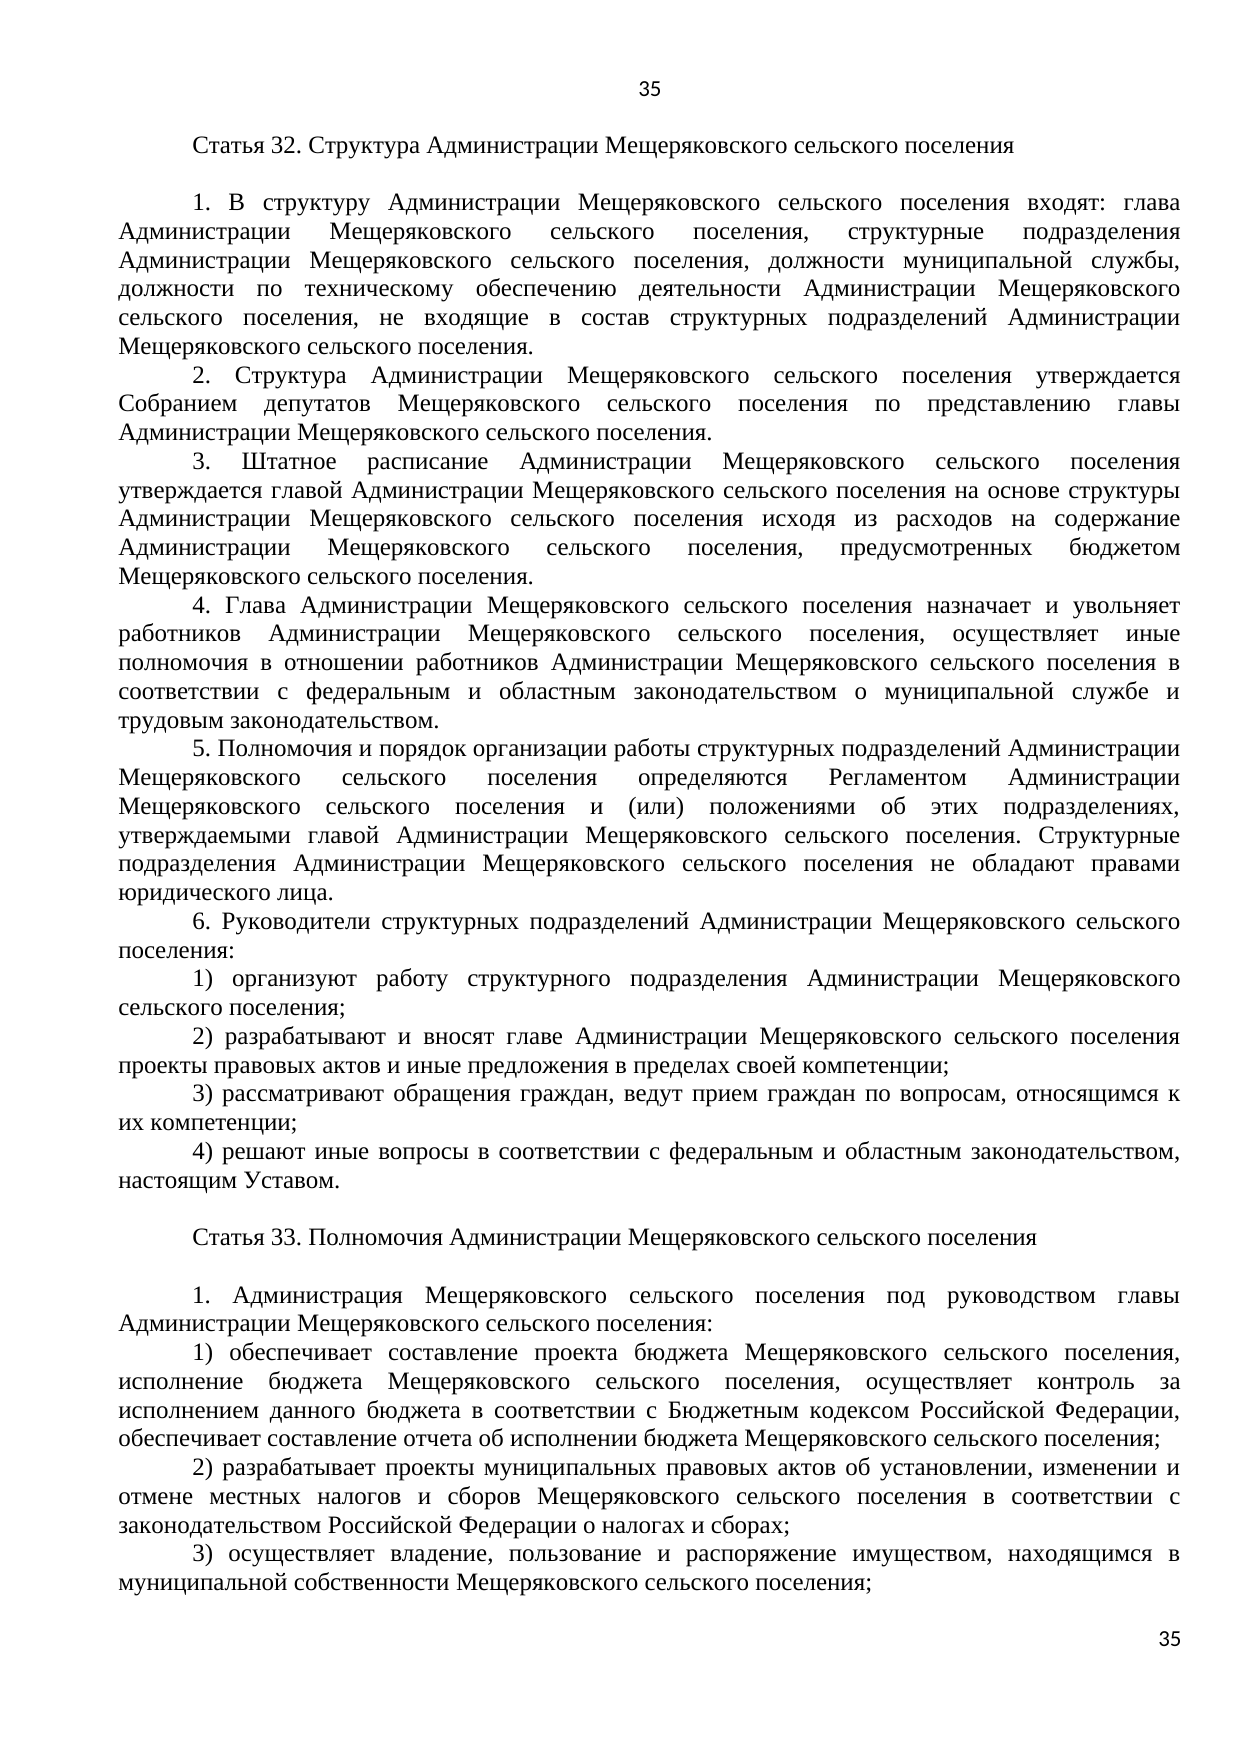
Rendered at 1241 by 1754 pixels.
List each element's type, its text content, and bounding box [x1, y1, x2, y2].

text 2) разрабатывает проекты муниципальных правовых актов об установлении, изменении и отмене местных налогов и сборов Мещеряковского сельского поселения в соответствии с законодательством Российской Федерации о налогах и сборах; [118, 1452, 1181, 1538]
text 4. Глава Администрации Мещеряковского сельского поселения назначает и увольняет работников Администрации Мещеряковского сельского поселения, осуществляет иные полномочия в отношении работников Администрации Мещеряковского сельского поселения в соответствии с федеральным и областным законодательством о муниципальной службе и трудовым законодательством. [118, 590, 1181, 733]
text Статья 33. Полномочия Администрации Мещеряковского сельского поселения [118, 1222, 1181, 1251]
text 2. Структура Администрации Мещеряковского сельского поселения утверждается Собранием депутатов Мещеряковского сельского поселения по представлению главы Администрации Мещеряковского сельского поселения. [118, 360, 1181, 446]
text 1. Администрация Мещеряковского сельского поселения под руководством главы Администрации Мещеряковского сельского поселения: [118, 1280, 1181, 1337]
text 1) организуют работу структурного подразделения Администрации Мещеряковского сельского поселения; [118, 963, 1181, 1021]
text 5. Полномочия и порядок организации работы структурных подразделений Администрации Мещеряковского сельского поселения определяются Регламентом Администрации Мещеряковского сельского поселения и (или) положениями об этих подразделениях, утверждаемыми главой Администрации Мещеряковского сельского поселения. Структурные подразделения Администрации Мещеряковского сельского поселения не обладают правами юридического лица. [118, 733, 1181, 906]
text 3) рассматривают обращения граждан, ведут прием граждан по вопросам, относящимся к их компетенции; [118, 1078, 1181, 1136]
text 1. В структуру Администрации Мещеряковского сельского поселения входят: глава Администрации Мещеряковского сельского поселения, структурные подразделения Администрации Мещеряковского сельского поселения, должности муниципальной службы, должности по техническому обеспечению деятельности Администрации Мещеряковского сельского поселения, не входящие в состав структурных подразделений Администрации Мещеряковского сельского поселения. [118, 187, 1181, 360]
text 1) обеспечивает составление проекта бюджета Мещеряковского сельского поселения, исполнение бюджета Мещеряковского сельского поселения, осуществляет контроль за исполнением данного бюджета в соответствии с Бюджетным кодексом Российской Федерации, обеспечивает составление отчета об исполнении бюджета Мещеряковского сельского поселения; [118, 1337, 1181, 1452]
text 4) решают иные вопросы в соответствии с федеральным и областным законодательством, настоящим Уставом. [118, 1136, 1181, 1193]
text 3. Штатное расписание Администрации Мещеряковского сельского поселения утверждается главой Администрации Мещеряковского сельского поселения на основе структуры Администрации Мещеряковского сельского поселения исходя из расходов на содержание Администрации Мещеряковского сельского поселения, предусмотренных бюджетом Мещеряковского сельского поселения. [118, 446, 1181, 590]
text 3) осуществляет владение, пользование и распоряжение имуществом, находящимся в муниципальной собственности Мещеряковского сельского поселения; [118, 1538, 1181, 1596]
text 2) разрабатывают и вносят главе Администрации Мещеряковского сельского поселения проекты правовых актов и иные предложения в пределах своей компетенции; [118, 1021, 1181, 1078]
text 6. Руководители структурных подразделений Администрации Мещеряковского сельского поселения: [118, 906, 1181, 963]
text Статья 32. Структура Администрации Мещеряковского сельского поселения [118, 130, 1181, 158]
